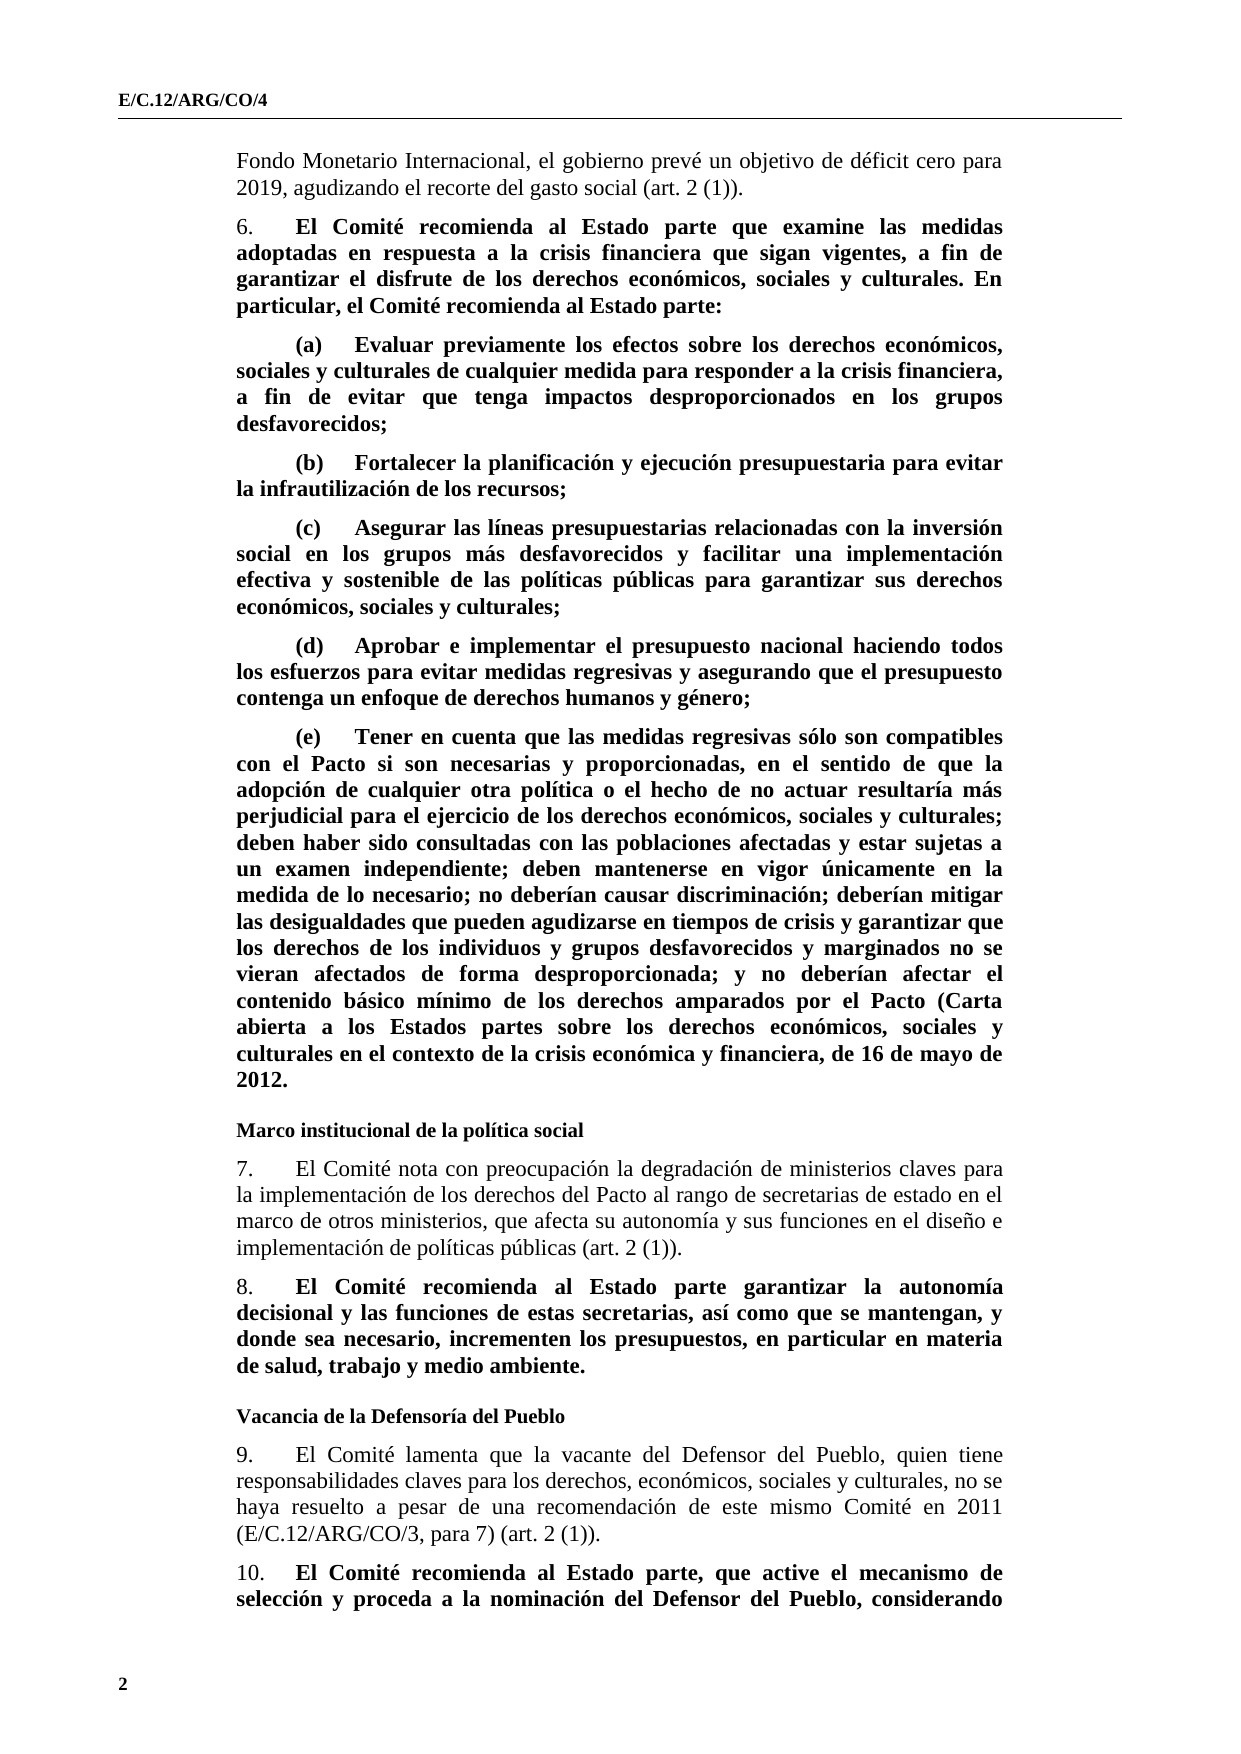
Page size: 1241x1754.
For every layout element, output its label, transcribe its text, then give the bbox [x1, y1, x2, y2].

text Marco institucional de la política social [118, 1117, 1004, 1142]
list El Comité lamenta que la vacante del Defensor del Pueblo, quien tiene responsabilidades claves para los derechos, económicos, sociales y culturales, no se haya resuelto a pesar de una recomendación de este mismo Comité en 2011 (E/C.12/ARG/CO/3, para 7) (art. 2 (1)). [236, 1441, 1004, 1546]
list Asegurar las líneas presupuestarias relacionadas con la inversión social en los grupos más desfavorecidos y facilitar una implementación efectiva y sostenible de las políticas públicas para garantizar sus derechos económicos, sociales y culturales; [236, 514, 1004, 619]
list Fortalecer la planificación y ejecución presupuestaria para evitar la infrautilización de los recursos; [236, 449, 1004, 501]
list Aprobar e implementar el presupuesto nacional haciendo todos los esfuerzos para evitar medidas regresivas y asegurando que el presupuesto contenga un enfoque de derechos humanos y género; [236, 632, 1004, 711]
list Evaluar previamente los efectos sobre los derechos económicos, sociales y culturales de cualquier medida para responder a la crisis financiera, a fin de evitar que tenga impactos desproporcionados en los grupos desfavorecidos; [236, 331, 1004, 436]
list El Comité recomienda al Estado parte que examine las medidas adoptadas en respuesta a la crisis financiera que sigan vigentes, a fin de garantizar el disfrute de los derechos económicos, sociales y culturales. En particular, el Comité recomienda al Estado parte: [236, 213, 1004, 318]
list El Comité recomienda al Estado parte garantizar la autonomía decisional y las funciones de estas secretarias, así como que se mantengan, y donde sea necesario, incrementen los presupuestos, en particular en materia de salud, trabajo y medio ambiente. [236, 1273, 1004, 1378]
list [236, 1558, 1004, 1611]
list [236, 148, 1004, 200]
text Vacancia de la Defensoría del Pueblo [118, 1403, 1004, 1428]
list El Comité nota con preocupación la degradación de ministerios claves para la implementación de los derechos del Pacto al rango de secretarias de estado en el marco de otros ministerios, que afecta su autonomía y sus funciones en el diseño e implementación de políticas públicas (art. 2 (1)). [236, 1155, 1004, 1260]
list Tener en cuenta que las medidas regresivas sólo son compatibles con el Pacto si son necesarias y proporcionadas, en el sentido de que la adopción de cualquier otra política o el hecho de no actuar resultaría más perjudicial para el ejercicio de los derechos económicos, sociales y culturales; deben haber sido consultadas con las poblaciones afectadas y estar sujetas a un examen independiente; deben mantenerse en vigor únicamente en la medida de lo necesario; no deberían causar discriminación; deberían mitigar las desigualdades que pueden agudizarse en tiempos de crisis y garantizar que los derechos de los individuos y grupos desfavorecidos y marginados no se vieran afectados de forma desproporcionada; y no deberían afectar el contenido básico mínimo de los derechos amparados por el Pacto (Carta abierta a los Estados partes sobre los derechos económicos, sociales y culturales en el contexto de la crisis económica y financiera, de 16 de mayo de 2012. [236, 723, 1004, 1092]
